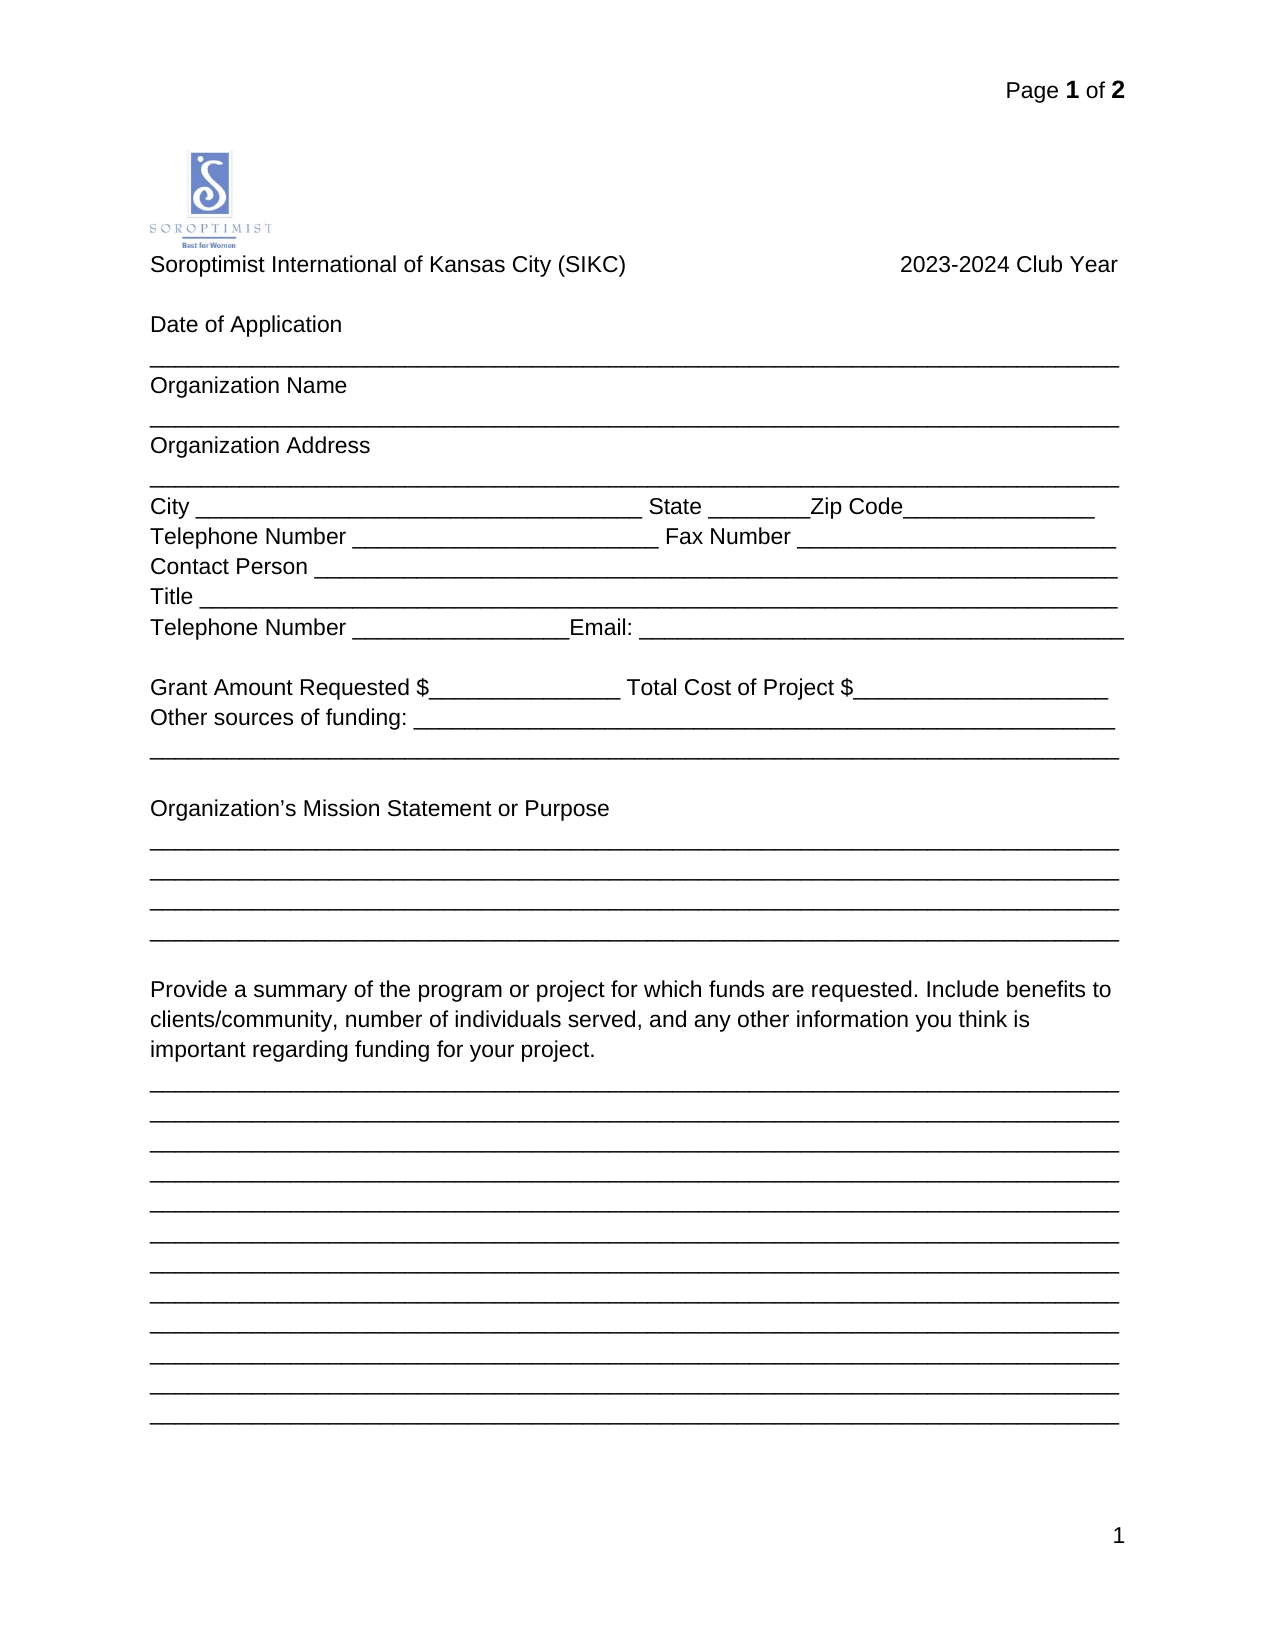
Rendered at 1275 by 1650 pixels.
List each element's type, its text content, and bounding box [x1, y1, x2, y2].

text ________________________________________________________________________________________________________________________________________________________________________________________________________________________________________________________________________________________________________________________________________________________________________________________________________________________________________________________________________________________________________________________________________________________________________________________________________________________________________________________________________________________________________________________________________________________________________________________________________________________________________________________________________________________________________________________________________________ [150, 1067, 1125, 1425]
picture [150, 150, 272, 248]
text Date of Application ____________________________________________________________________________ [150, 311, 1125, 368]
text Organization Name ____________________________________________________________________________ [150, 372, 1125, 428]
text ____________________________________________________________________________ [150, 734, 1125, 761]
text City ___________________________________ State ________Zip Code_______________ Telephone Number ________________________ Fax Number _________________________ [150, 493, 1125, 549]
text Contact Person _______________________________________________________________ [150, 553, 1125, 579]
text Grant Amount Requested $_______________ Total Cost of Project $____________________ [150, 644, 1125, 700]
text Other sources of funding: _______________________________________________________ [150, 704, 1125, 731]
text Soroptimist International of Kansas City (SIKC) 2023-2024 Club Year [150, 251, 1125, 277]
text Telephone Number _________________Email: ______________________________________ [150, 613, 1125, 640]
text Provide a summary of the program or project for which funds are requested. Include benefits to clients/community, number of individuals served, and any other information you think is important regarding funding for your project. [150, 976, 1125, 1063]
text Organization’s Mission Statement or Purpose ____________________________________________________________________________ [150, 795, 1125, 851]
text Title ________________________________________________________________________ [150, 583, 1125, 610]
text Organization Address ____________________________________________________________________________ [150, 432, 1125, 489]
text ____________________________________________________________________________________________________________________________________________________________________________________________________________________________________ [150, 855, 1125, 942]
